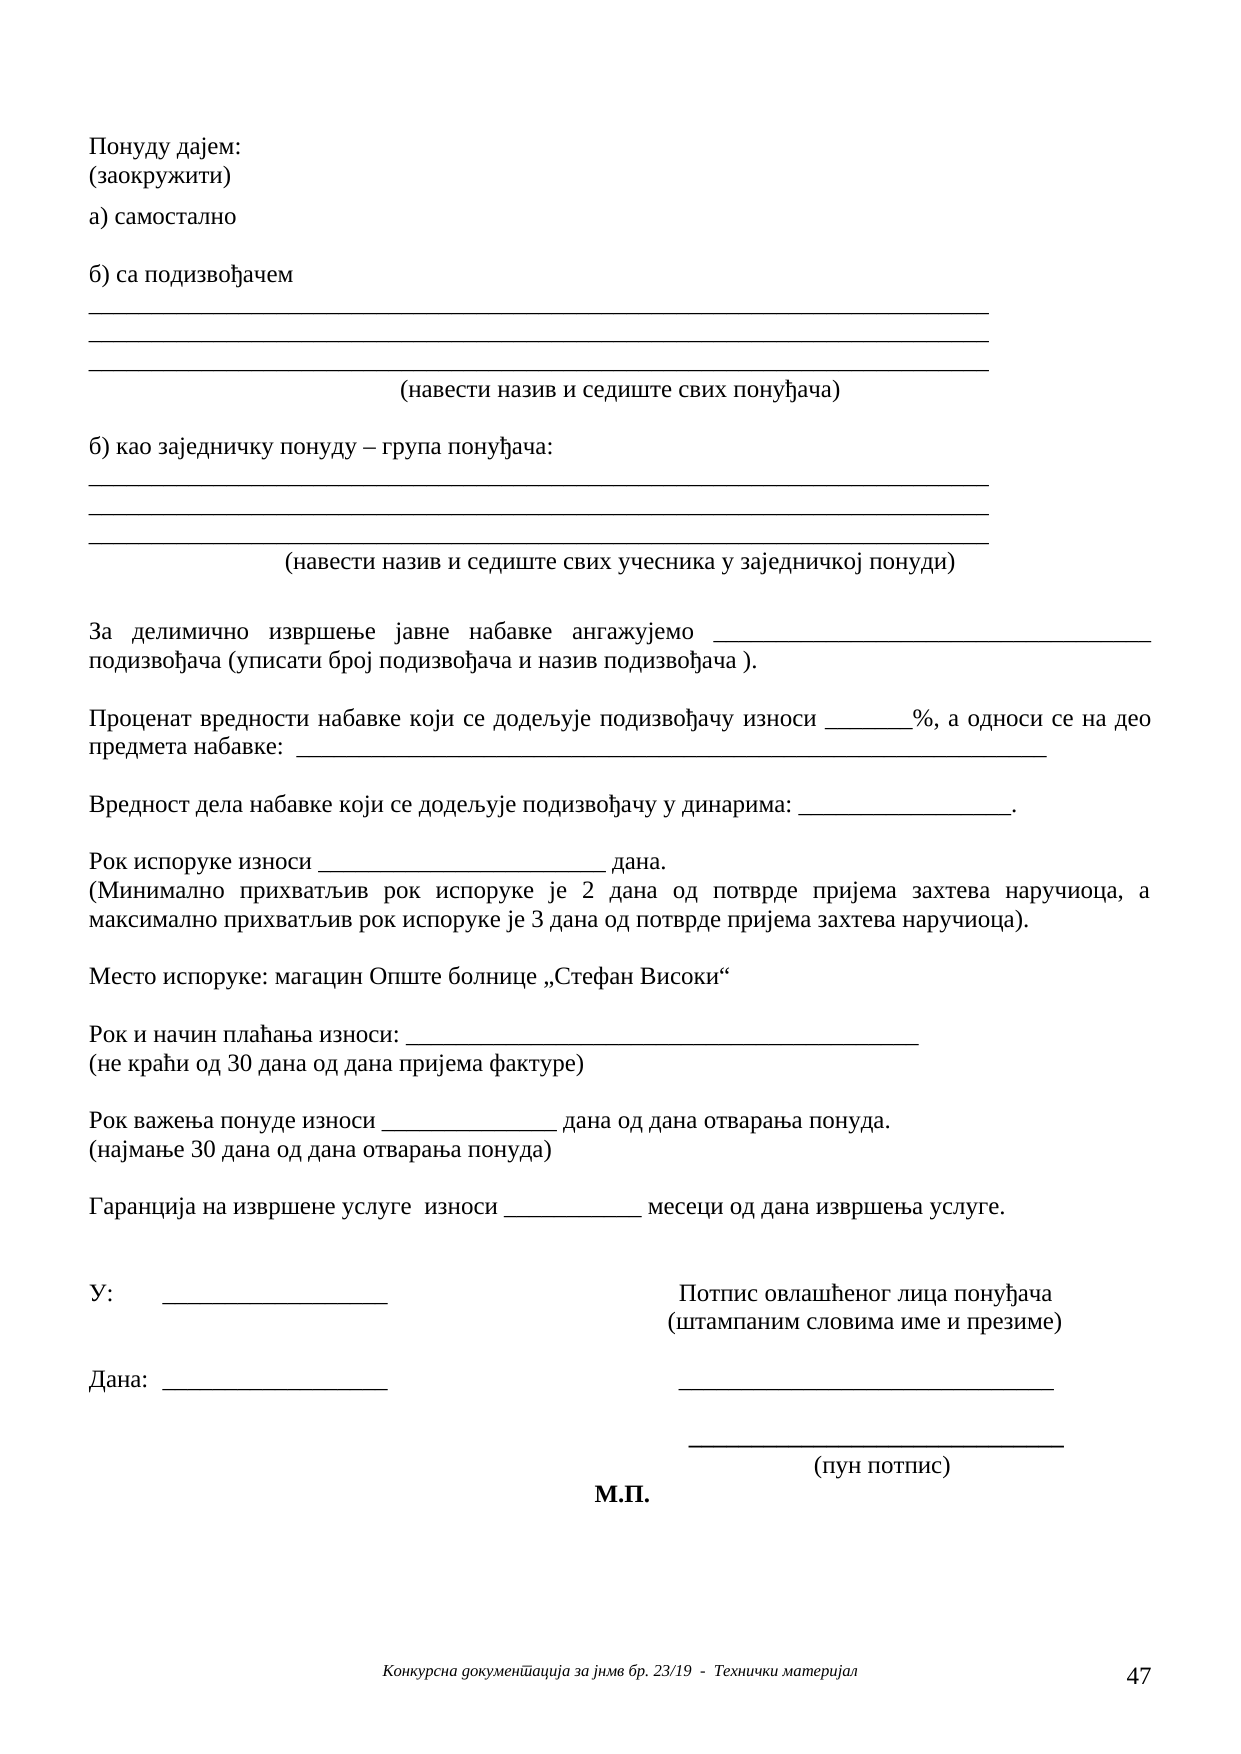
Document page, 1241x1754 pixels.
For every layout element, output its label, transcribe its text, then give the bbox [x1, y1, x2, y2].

text ________________________________________________________________________ [89, 316, 1152, 345]
text (навести назив и седиште свих учесника у заједничкој понуди) [89, 546, 1152, 575]
text Рок и начин плаћања износи: _________________________________________ [89, 1019, 1152, 1048]
text У: __________________ Потпис овлашћеног лица понуђача [89, 1278, 1152, 1306]
text ________________________________________________________________________ [89, 288, 1152, 316]
text Проценат вредности набавке који се додељује подизвођачу износи _______%, а односи се на део предмета набавке: ____________________________________________________________ [89, 703, 1152, 760]
text М.П. [103, 1479, 1141, 1508]
text Понуду дајем: [89, 131, 1152, 160]
text ______________________________ [568, 1421, 1141, 1450]
text (заокружити) [89, 160, 1152, 189]
text ________________________________________________________________________ [89, 518, 1152, 546]
text ________________________________________________________________________ [89, 489, 1152, 518]
text а) самостално [89, 201, 1152, 230]
text Рок важења понуде износи ______________ дана од дана отварања понуда. [89, 1105, 1152, 1134]
text Место испоруке: магацин Опште болнице „Стефан Високи“ [89, 961, 1152, 990]
text (штампаним словима име и презиме) [89, 1306, 1152, 1335]
text ________________________________________________________________________ [89, 460, 1152, 489]
text (не краћи од 30 дана од дана пријема фактуре) [89, 1048, 1152, 1076]
text ________________________________________________________________________ [89, 345, 1152, 374]
text (Минимално прихватљив рок испоруке је 2 дана од потврде пријема захтева наручиоца, а максимално прихватљив рок испоруке је 3 дана од потврде пријема захтева наручиоца). [89, 875, 1152, 933]
text (навести назив и седиште свих понуђача) [89, 374, 1152, 403]
text б) као заједничку понуду – група понуђача: [89, 431, 1152, 460]
text За делимично извршење јавне набавке ангажујемо ___________________________________ подизвођача (уписати број подизвођача и назив подизвођача ). [89, 616, 1152, 674]
text Рок испоруке износи _______________________ дана. [89, 846, 1152, 875]
text б) са подизвођачем [89, 259, 1152, 288]
text Дана: __________________ ______________________________ [89, 1364, 1152, 1393]
text Вредност дела набавке који се додељује подизвођачу у динарима: _________________. [89, 789, 1152, 818]
text Гаранција на извршене услуге износи ___________ месеци од дана извршења услуге. [89, 1191, 1152, 1220]
text (најмање 30 дана од дана отварања понуда) [89, 1134, 1152, 1163]
text (пун потпис) [89, 1450, 1152, 1479]
